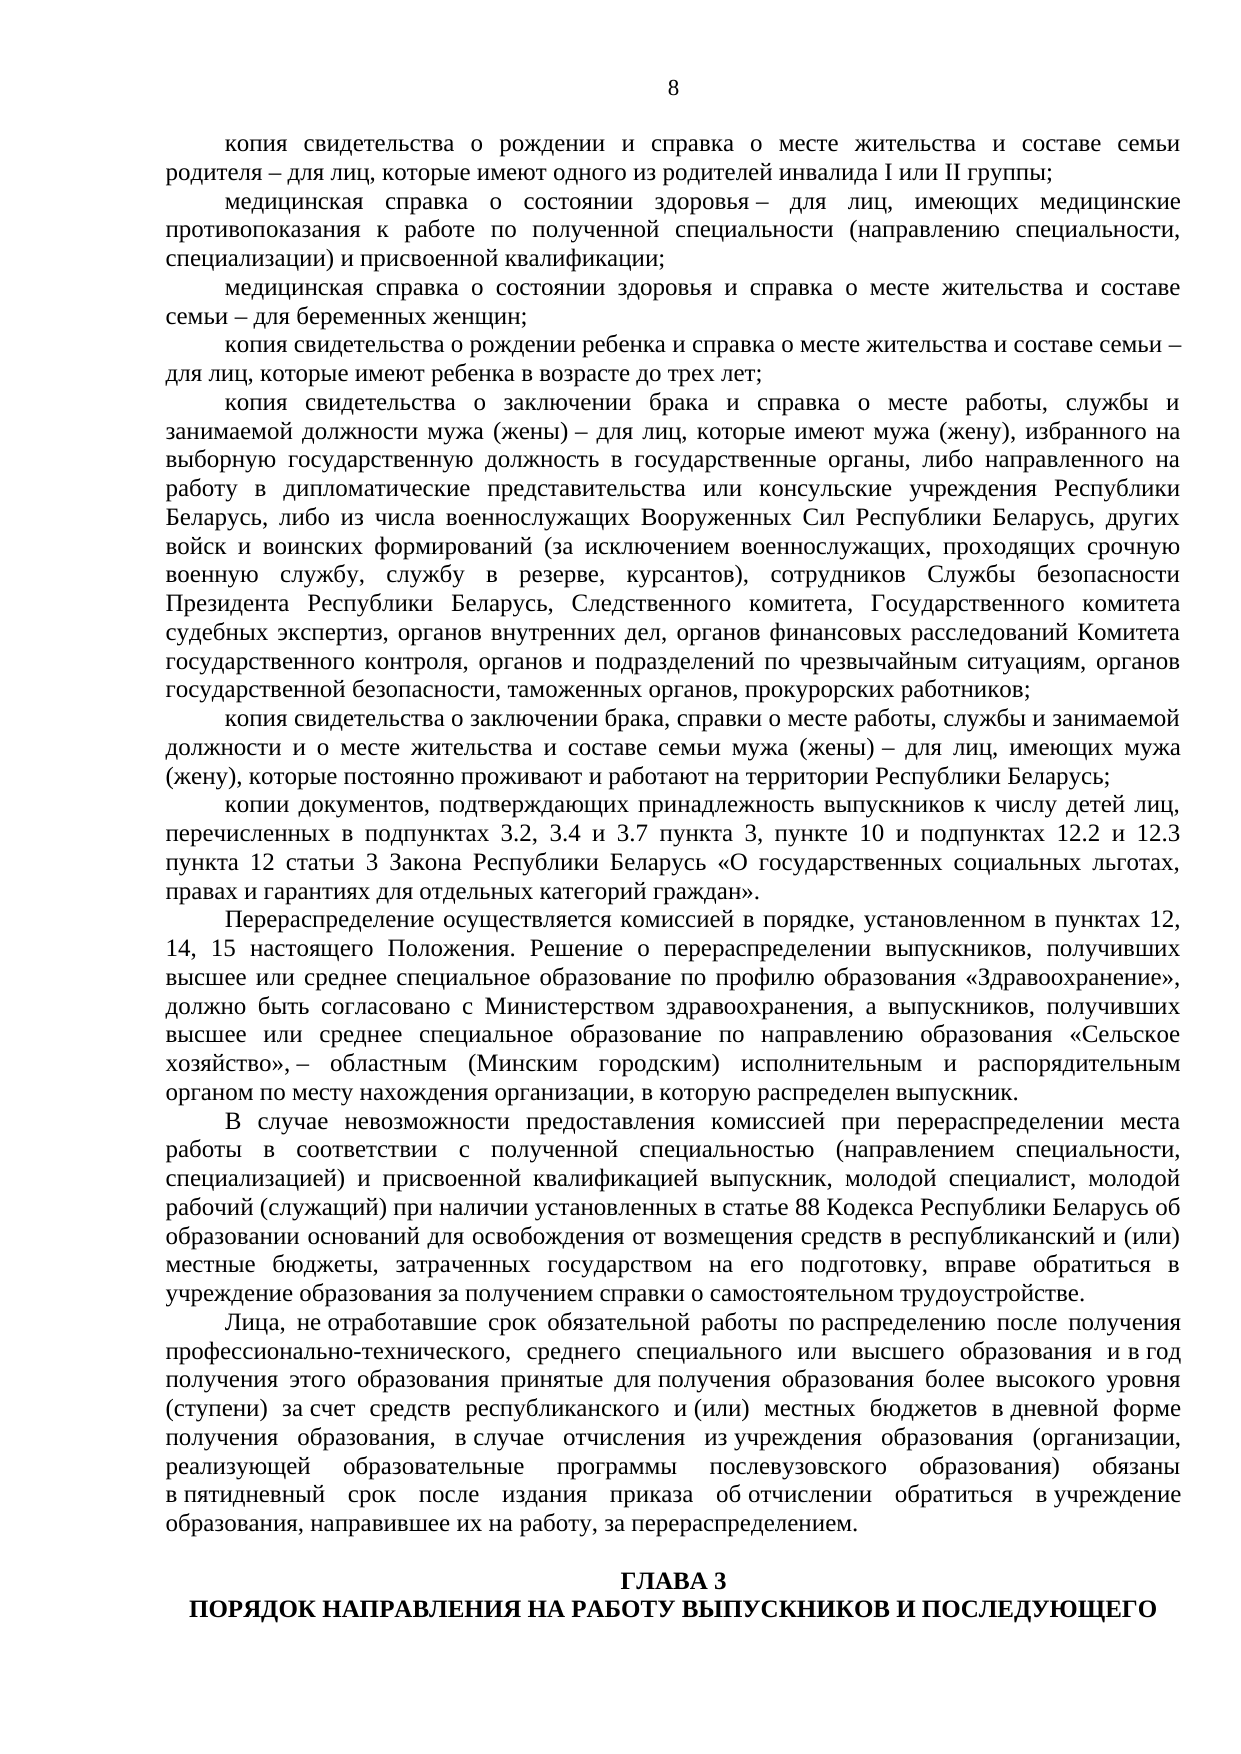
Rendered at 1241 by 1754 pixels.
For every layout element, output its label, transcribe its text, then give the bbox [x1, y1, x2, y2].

text медицинская справка о состоянии здоровья – для лиц, имеющих медицинские противопоказания к работе по полученной специальности (направлению специальности, специализации) и присвоенной квалификации; [165, 186, 1181, 272]
text медицинская справка о состоянии здоровья и справка о месте жительства и составе семьи – для беременных женщин; [165, 272, 1181, 329]
text копия свидетельства о рождении ребенка и справка о месте жительства и составе семьи – для лиц, которые имеют ребенка в возрасте до трех лет; [165, 329, 1181, 387]
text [165, 1566, 1181, 1623]
text копии документов, подтверждающих принадлежность выпускников к числу детей лиц, перечисленных в подпунктах 3.2, 3.4 и 3.7 пункта 3, пункте 10 и подпунктах 12.2 и 12.3 пункта 12 статьи 3 Закона Республики Беларусь «О государственных социальных льготах, правах и гарантиях для отдельных категорий граждан». [165, 789, 1181, 904]
text Лица, не отработавшие срок обязательной работы по распределению после получения профессионально-технического, среднего специального или высшего образования и в год получения этого образования принятые для получения образования более высокого уровня (ступени) за счет средств республиканского и (или) местных бюджетов в дневной форме получения образования, в случае отчисления из учреждения образования (организации, реализующей образовательные программы послевузовского образования) обязаны в пятидневный срок после издания приказа об отчислении обратиться в учреждение образования, направившее их на работу, за перераспределением. [165, 1307, 1181, 1537]
text копия свидетельства о заключении брака, справки о месте работы, службы и занимаемой должности и о месте жительства и составе семьи мужа (жены) – для лиц, имеющих мужа (жену), которые постоянно проживают и работают на территории Республики Беларусь; [165, 703, 1181, 789]
text копия свидетельства о рождении и справка о месте жительства и составе семьи родителя – для лиц, которые имеют одного из родителей инвалида I или II группы; [165, 128, 1181, 186]
text Перераспределение осуществляется комиссией в порядке, установленном в пунктах 12, 14, 15 настоящего Положения. Решение о перераспределении выпускников, получивших высшее или среднее специальное образование по профилю образования «Здравоохранение», должно быть согласовано с Министерством здравоохранения, а выпускников, получивших высшее или среднее специальное образование по направлению образования «Сельское хозяйство», – областным (Минским городским) исполнительным и распорядительным органом по месту нахождения организации, в которую распределен выпускник. [165, 904, 1181, 1106]
text копия свидетельства о заключении брака и справка о месте работы, службы и занимаемой должности мужа (жены) – для лиц, которые имеют мужа (жену), избранного на выборную государственную должность в государственные органы, либо направленного на работу в дипломатические представительства или консульские учреждения Республики Беларусь, либо из числа военнослужащих Вооруженных Сил Республики Беларусь, других войск и воинских формирований (за исключением военнослужащих, проходящих срочную военную службу, службу в резерве, курсантов), сотрудников Службы безопасности Президента Республики Беларусь, Следственного комитета, Государственного комитета судебных экспертиз, органов внутренних дел, органов финансовых расследований Комитета государственного контроля, органов и подразделений по чрезвычайным ситуациям, органов государственной безопасности, таможенных органов, прокурорских работников; [165, 387, 1181, 703]
text В случае невозможности предоставления комиссией при перераспределении места работы в соответствии с полученной специальностью (направлением специальности, специализацией) и присвоенной квалификацией выпускник, молодой специалист, молодой рабочий (служащий) при наличии установленных в статье 88 Кодекса Республики Беларусь об образовании оснований для освобождения от возмещения средств в республиканский и (или) местные бюджеты, затраченных государством на его подготовку, вправе обратиться в учреждение образования за получением справки о самостоятельном трудоустройстве. [165, 1106, 1181, 1307]
